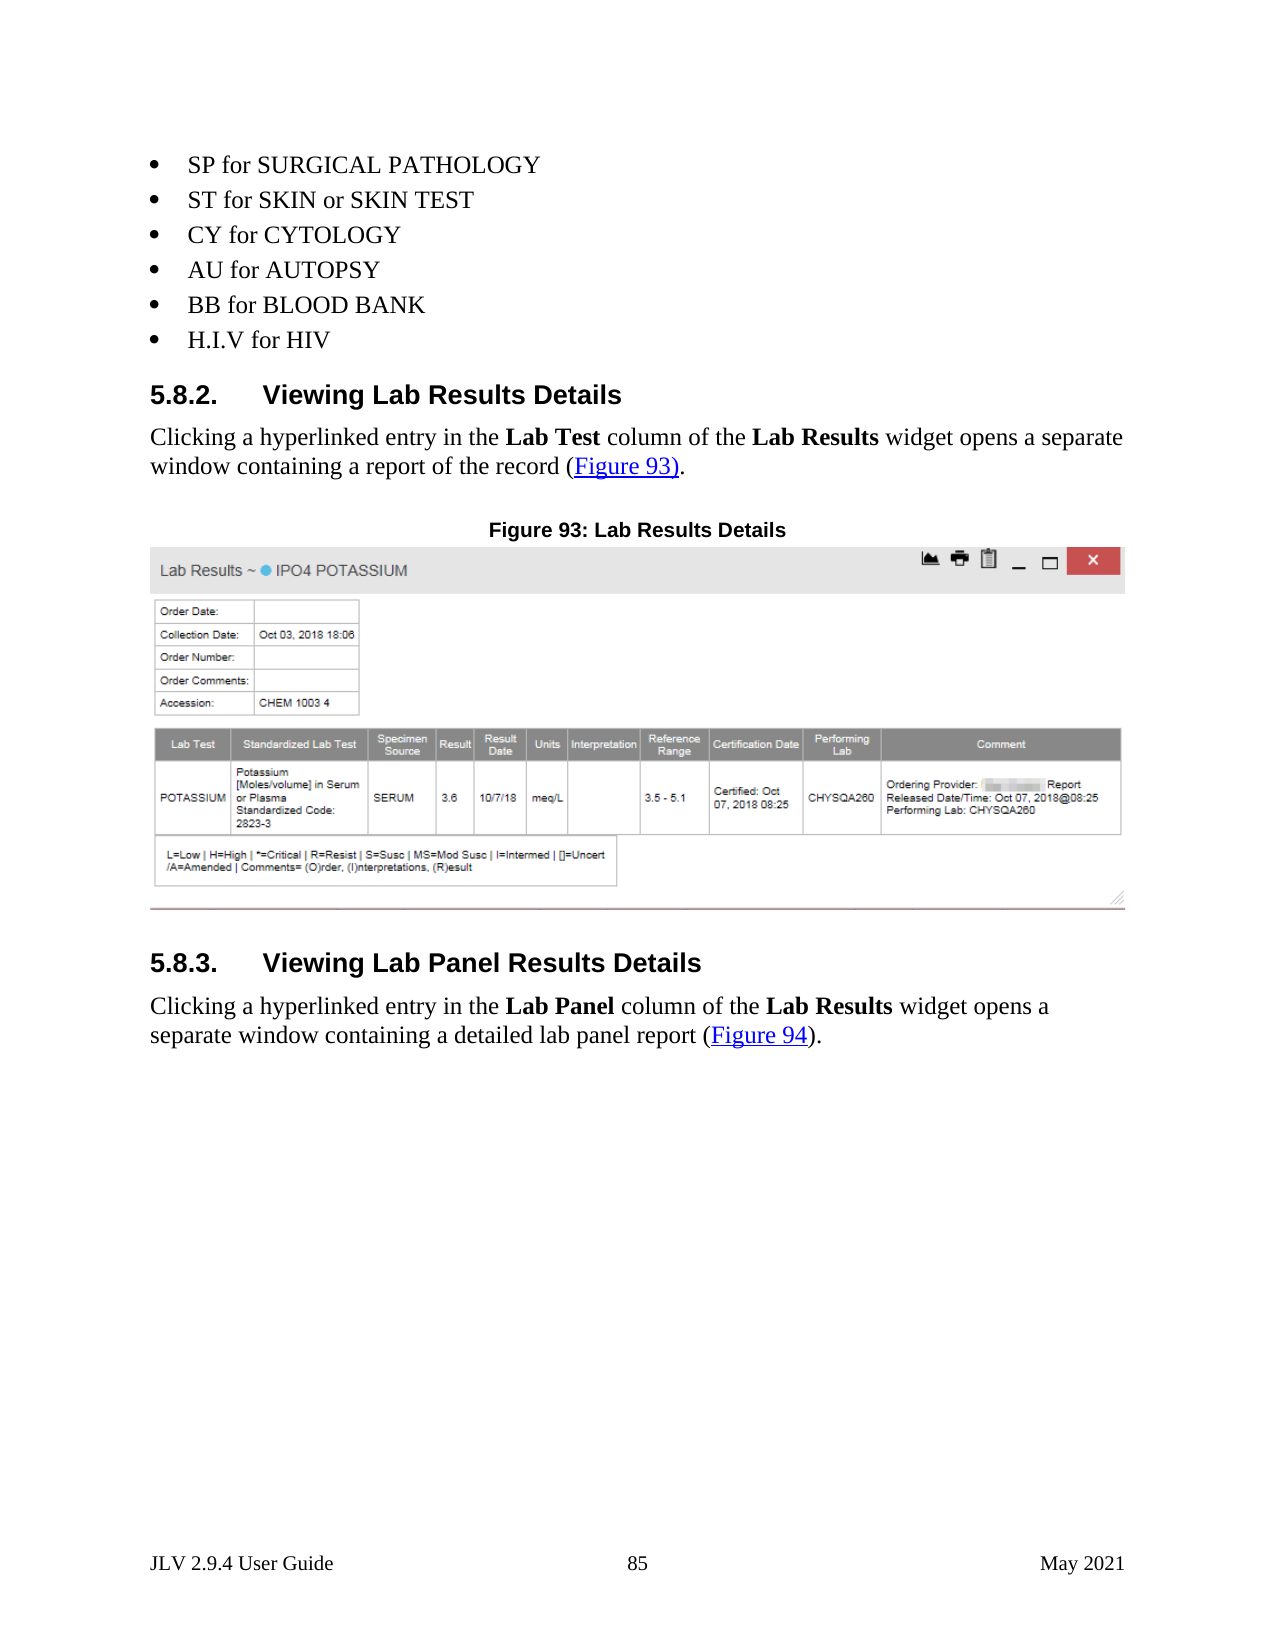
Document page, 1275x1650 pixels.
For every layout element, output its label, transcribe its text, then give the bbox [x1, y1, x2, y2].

text Figure 93: Lab Results Details [150, 517, 1125, 541]
text Clicking a hyperlinked entry in the Lab Panel column of the Lab Results widget opens a separate window containing a detailed lab panel report (Figure 94). [150, 991, 1125, 1049]
subtitle Viewing Lab Results Details [150, 379, 1125, 410]
list H.I.V for HIV [150, 325, 1125, 354]
subtitle Viewing Lab Panel Results Details [150, 947, 1125, 979]
list ST for SKIN or SKIN TEST [150, 185, 1125, 214]
list AU for AUTOPSY [150, 255, 1125, 284]
list SP for SURGICAL PATHOLOGY [150, 150, 1125, 179]
list BB for BLOOD BANK [150, 290, 1125, 319]
text Clicking a hyperlinked entry in the Lab Test column of the Lab Results widget opens a separate window containing a report of the record (Figure 93). [150, 422, 1125, 480]
picture [150, 547, 1125, 910]
list CY for CYTOLOGY [150, 220, 1125, 249]
